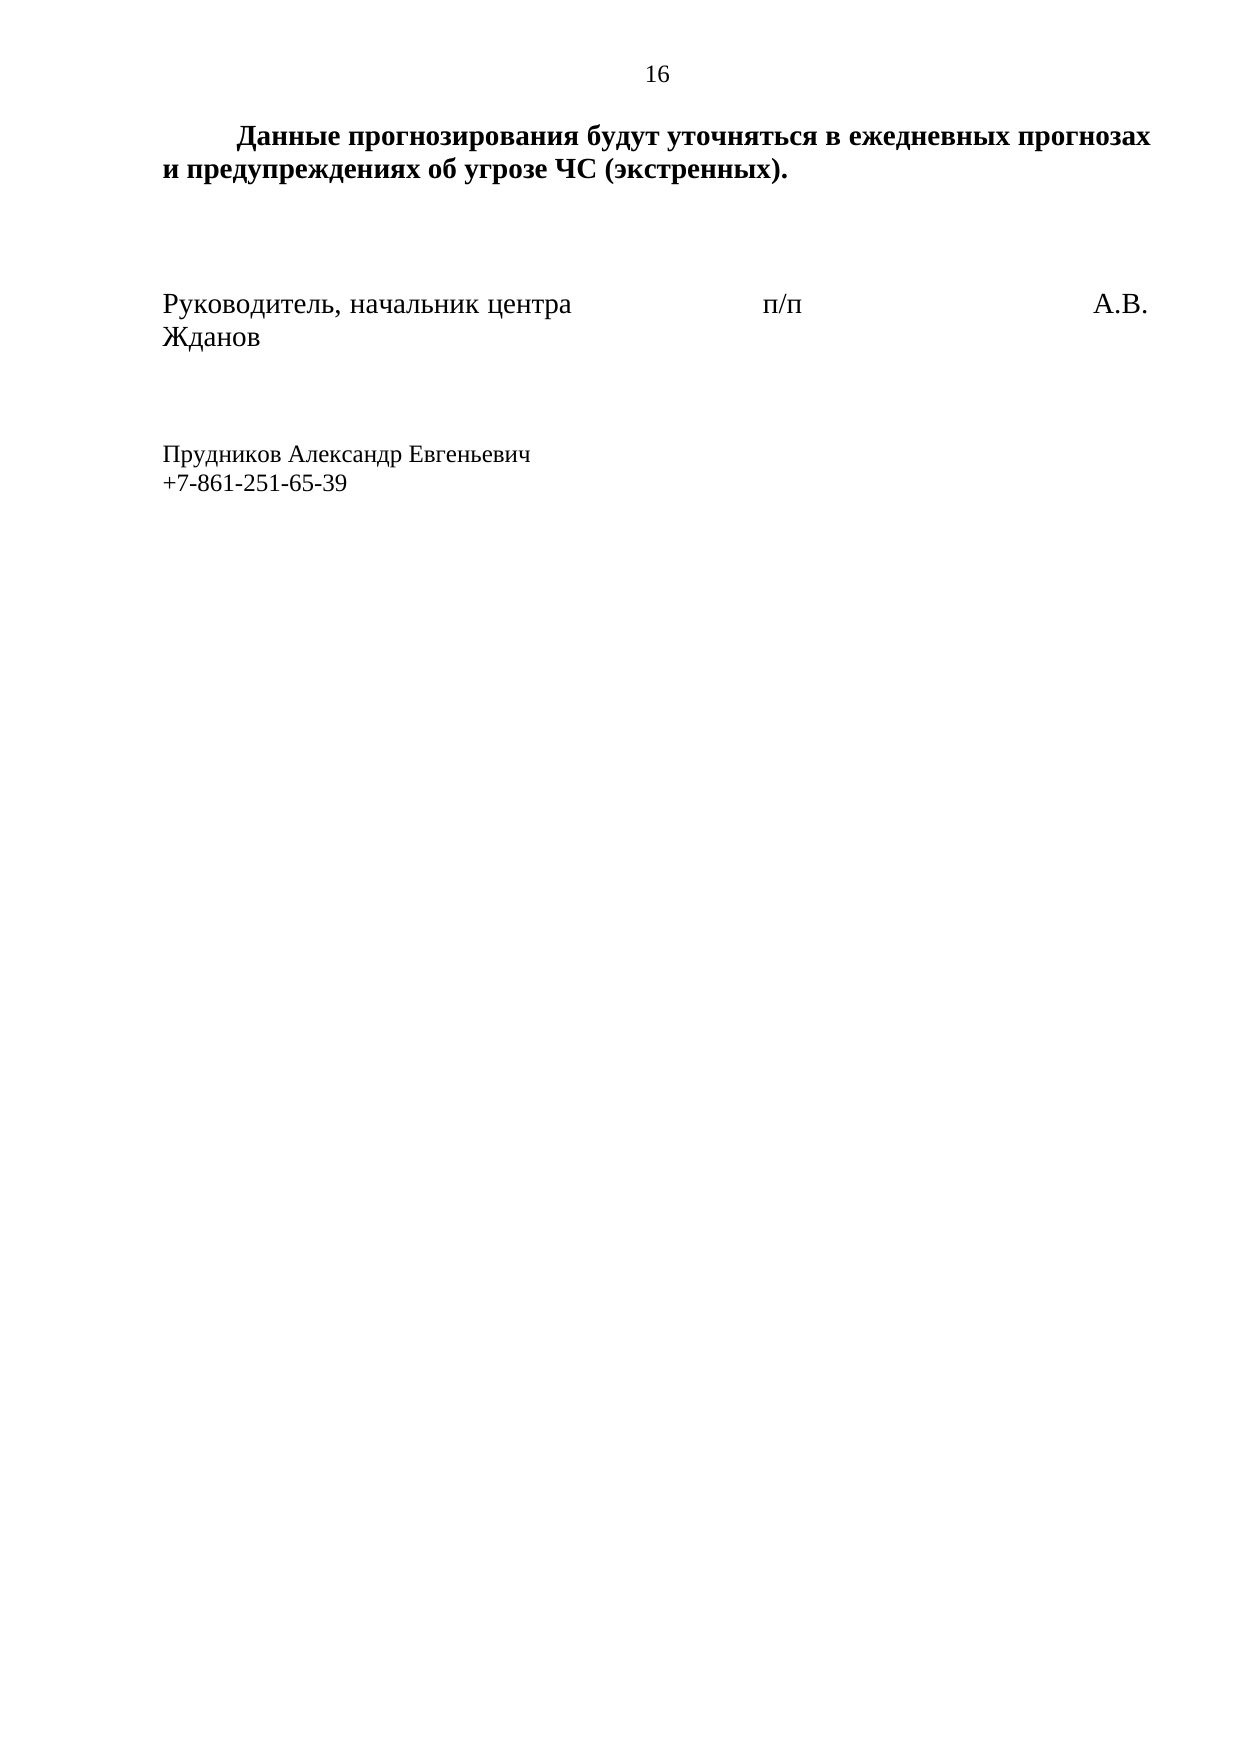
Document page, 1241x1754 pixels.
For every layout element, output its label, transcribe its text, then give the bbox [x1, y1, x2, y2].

text +7-861-251-65-39 [162, 468, 1152, 497]
text Данные прогнозирования будут уточняться в ежедневных прогнозах и предупреждениях об угрозе ЧС (экстренных). [162, 118, 1152, 185]
text Руководитель, начальник центра п/п А.В. Жданов [162, 286, 1152, 353]
text Прудников Александр Евгеньевич [162, 439, 1152, 468]
